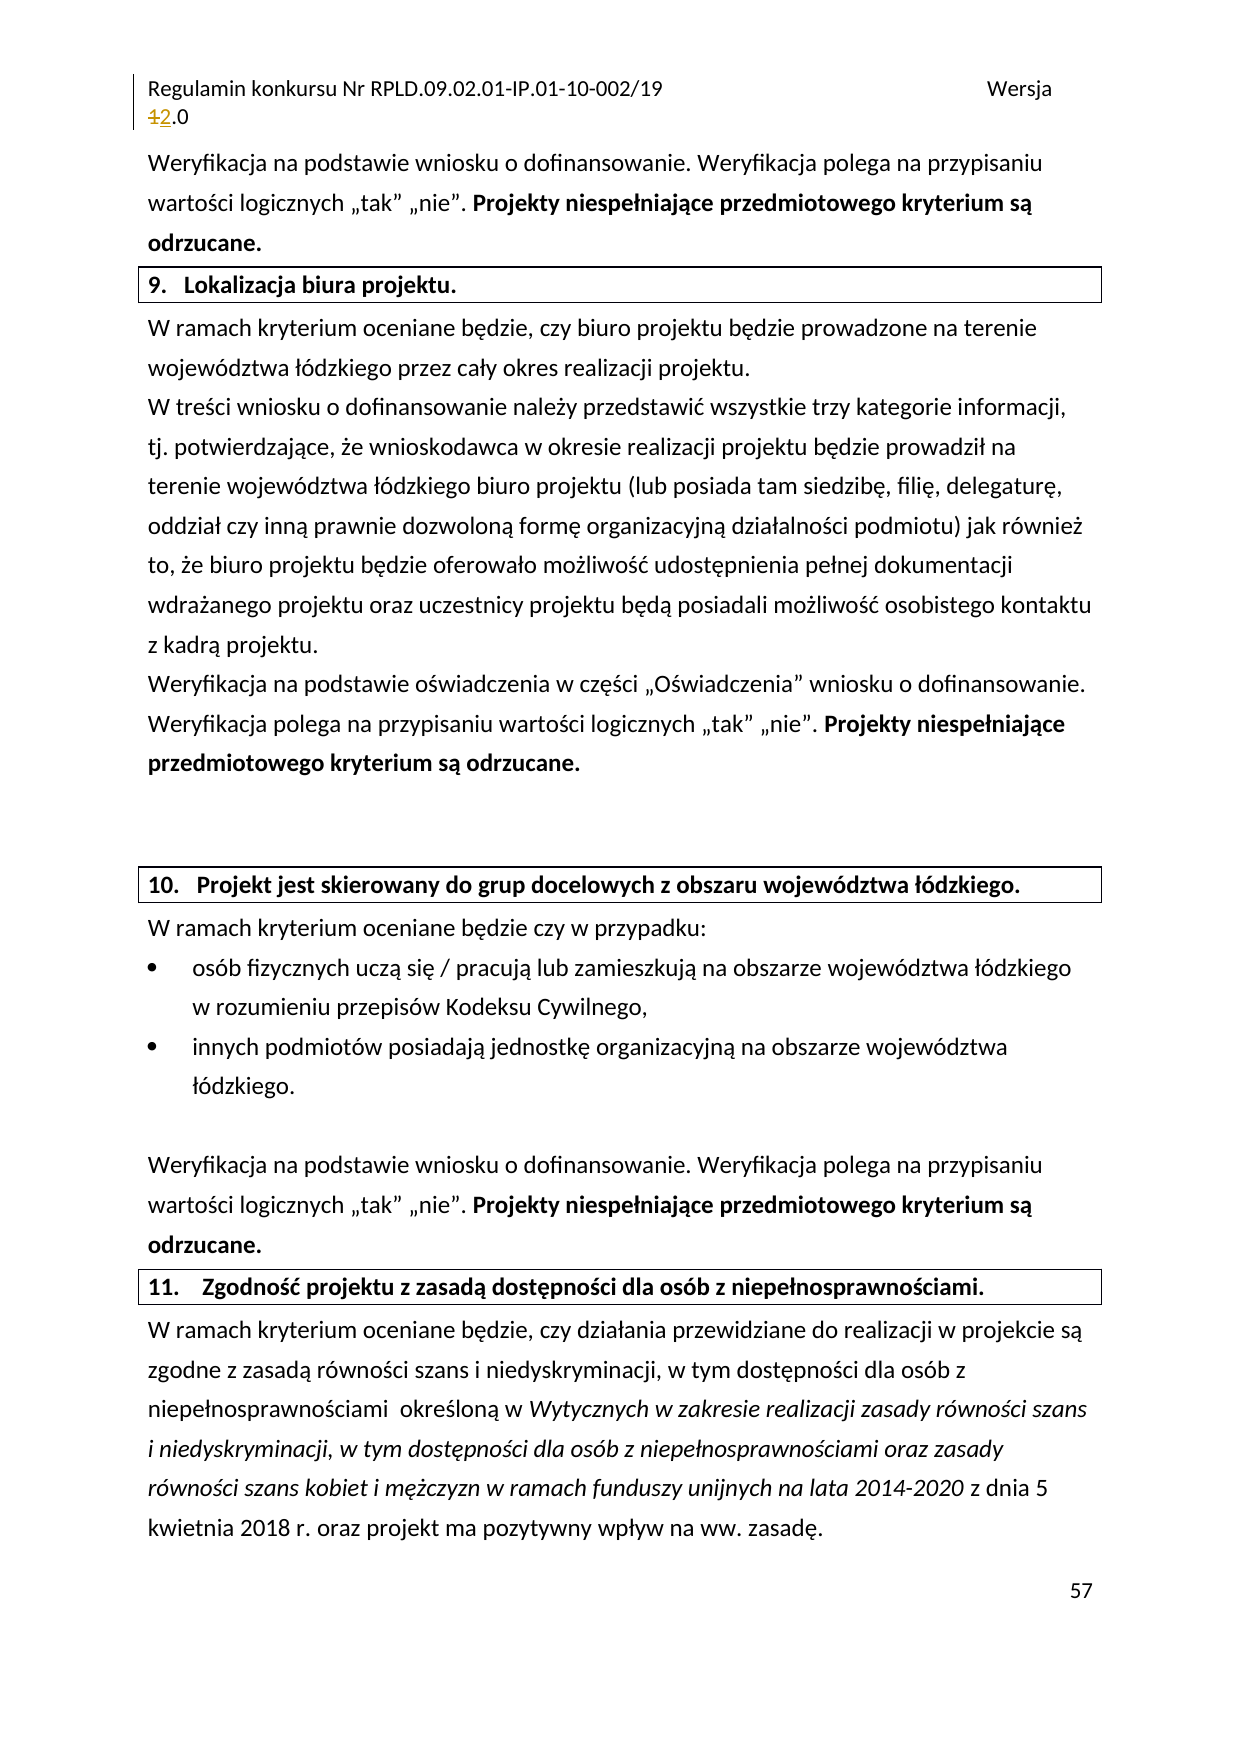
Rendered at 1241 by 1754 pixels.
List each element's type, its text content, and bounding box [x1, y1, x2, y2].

text W ramach kryterium oceniane będzie, czy działania przewidziane do realizacji w projekcie są zgodne z zasadą równości szans i niedyskryminacji, w tym dostępności dla osób z niepełnosprawnościami określoną w Wytycznych w zakresie realizacji zasady równości szans i niedyskryminacji, w tym dostępności dla osób z niepełnosprawnościami oraz zasady równości szans kobiet i mężczyzn w ramach funduszy unijnych na lata 2014-2020 z dnia 5 kwietnia 2018 r. oraz projekt ma pozytywny wpływ na ww. zasadę. [148, 1314, 1093, 1543]
text Weryfikacja na podstawie oświadczenia w części „Oświadczenia” wniosku o dofinansowanie. Weryfikacja polega na przypisaniu wartości logicznych „tak” „nie”. Projekty niespełniające przedmiotowego kryterium są odrzucane. [148, 668, 1093, 778]
text Weryfikacja na podstawie wniosku o dofinansowanie. Weryfikacja polega na przypisaniu wartości logicznych „tak” „nie”. Projekty niespełniające przedmiotowego kryterium są odrzucane. [148, 1150, 1093, 1259]
list innych podmiotów posiadają jednostkę organizacyjną na obszarze województwa łódzkiego. [148, 1031, 1093, 1101]
text W treści wniosku o dofinansowanie należy przedstawić wszystkie trzy kategorie informacji, tj. potwierdzające, że wnioskodawca w okresie realizacji projektu będzie prowadził na terenie województwa łódzkiego biuro projektu (lub posiada tam siedzibę, filię, delegaturę, oddział czy inną prawnie dozwoloną formę organizacyjną działalności podmiotu) jak również to, że biuro projektu będzie oferowało możliwość udostępnienia pełnej dokumentacji wdrażanego projektu oraz uczestnicy projektu będą posiadali możliwość osobistego kontaktu z kadrą projektu. [148, 391, 1093, 659]
list osób fizycznych uczą się / pracują lub zamieszkują na obszarze województwa łódzkiego w rozumieniu przepisów Kodeksu Cywilnego, [148, 952, 1093, 1022]
text 9. Lokalizacja biura projektu. [139, 268, 1101, 302]
text Weryfikacja na podstawie wniosku o dofinansowanie. Weryfikacja polega na przypisaniu wartości logicznych „tak” „nie”. Projekty niespełniające przedmiotowego kryterium są odrzucane. [148, 148, 1093, 257]
text W ramach kryterium oceniane będzie, czy biuro projektu będzie prowadzone na terenie województwa łódzkiego przez cały okres realizacji projektu. [148, 312, 1093, 382]
text W ramach kryterium oceniane będzie czy w przypadku: [148, 912, 1093, 943]
text 10. Projekt jest skierowany do grup docelowych z obszaru województwa łódzkiego. [139, 868, 1101, 902]
text 11. Zgodność projektu z zasadą dostępności dla osób z niepełnosprawnościami. [139, 1270, 1101, 1304]
